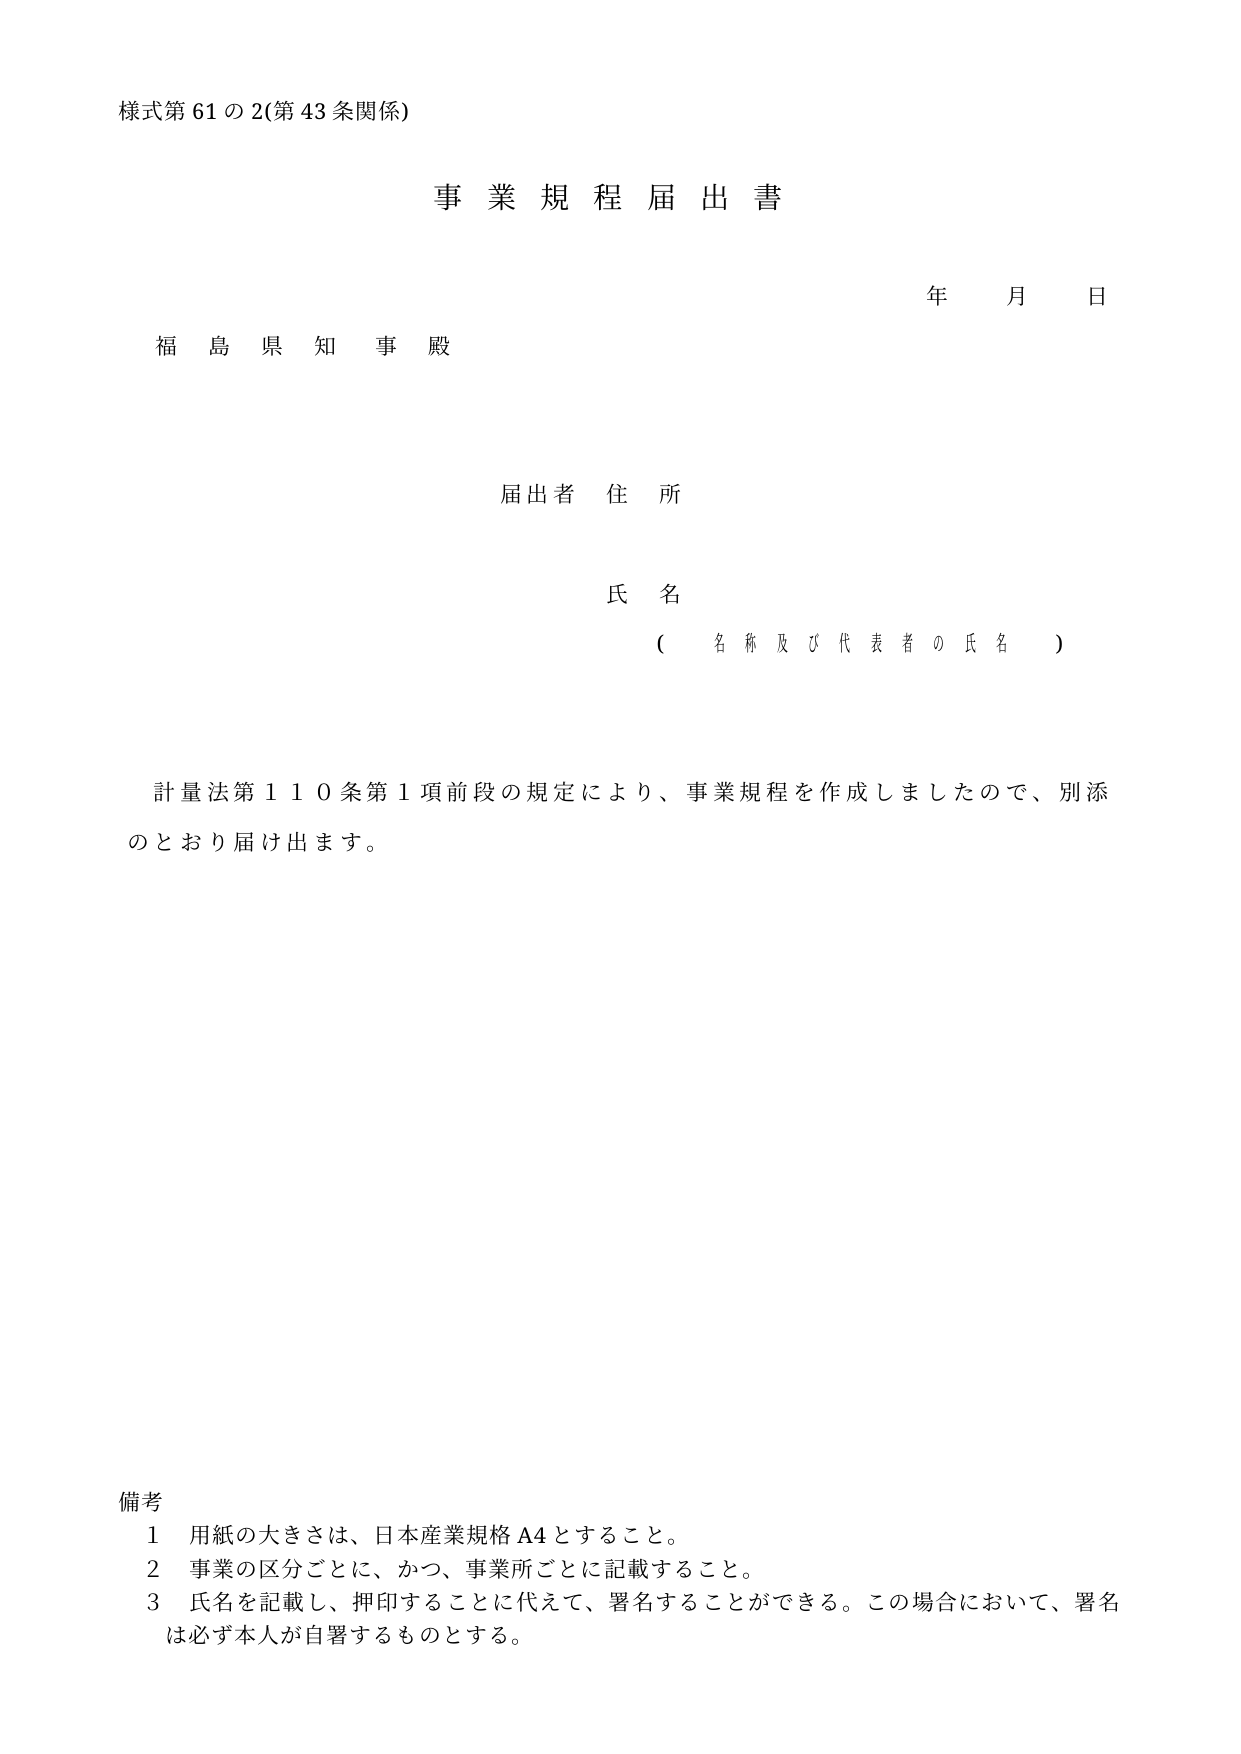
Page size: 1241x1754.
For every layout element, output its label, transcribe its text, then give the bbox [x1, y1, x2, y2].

text 年 月 日 [127, 270, 1113, 320]
text 計量法第１１０条第１項前段の規定により、事業規程を作成しましたので、別添のとおり届け出ます。 [127, 766, 1113, 865]
text 届出者 住 所 [127, 469, 1113, 518]
text 氏 名 [127, 568, 1113, 617]
text 福島県知事 殿 [127, 320, 1113, 369]
text (名称及び代表者の氏名) [127, 617, 1113, 717]
text 事業規程届出書 [127, 171, 1113, 221]
